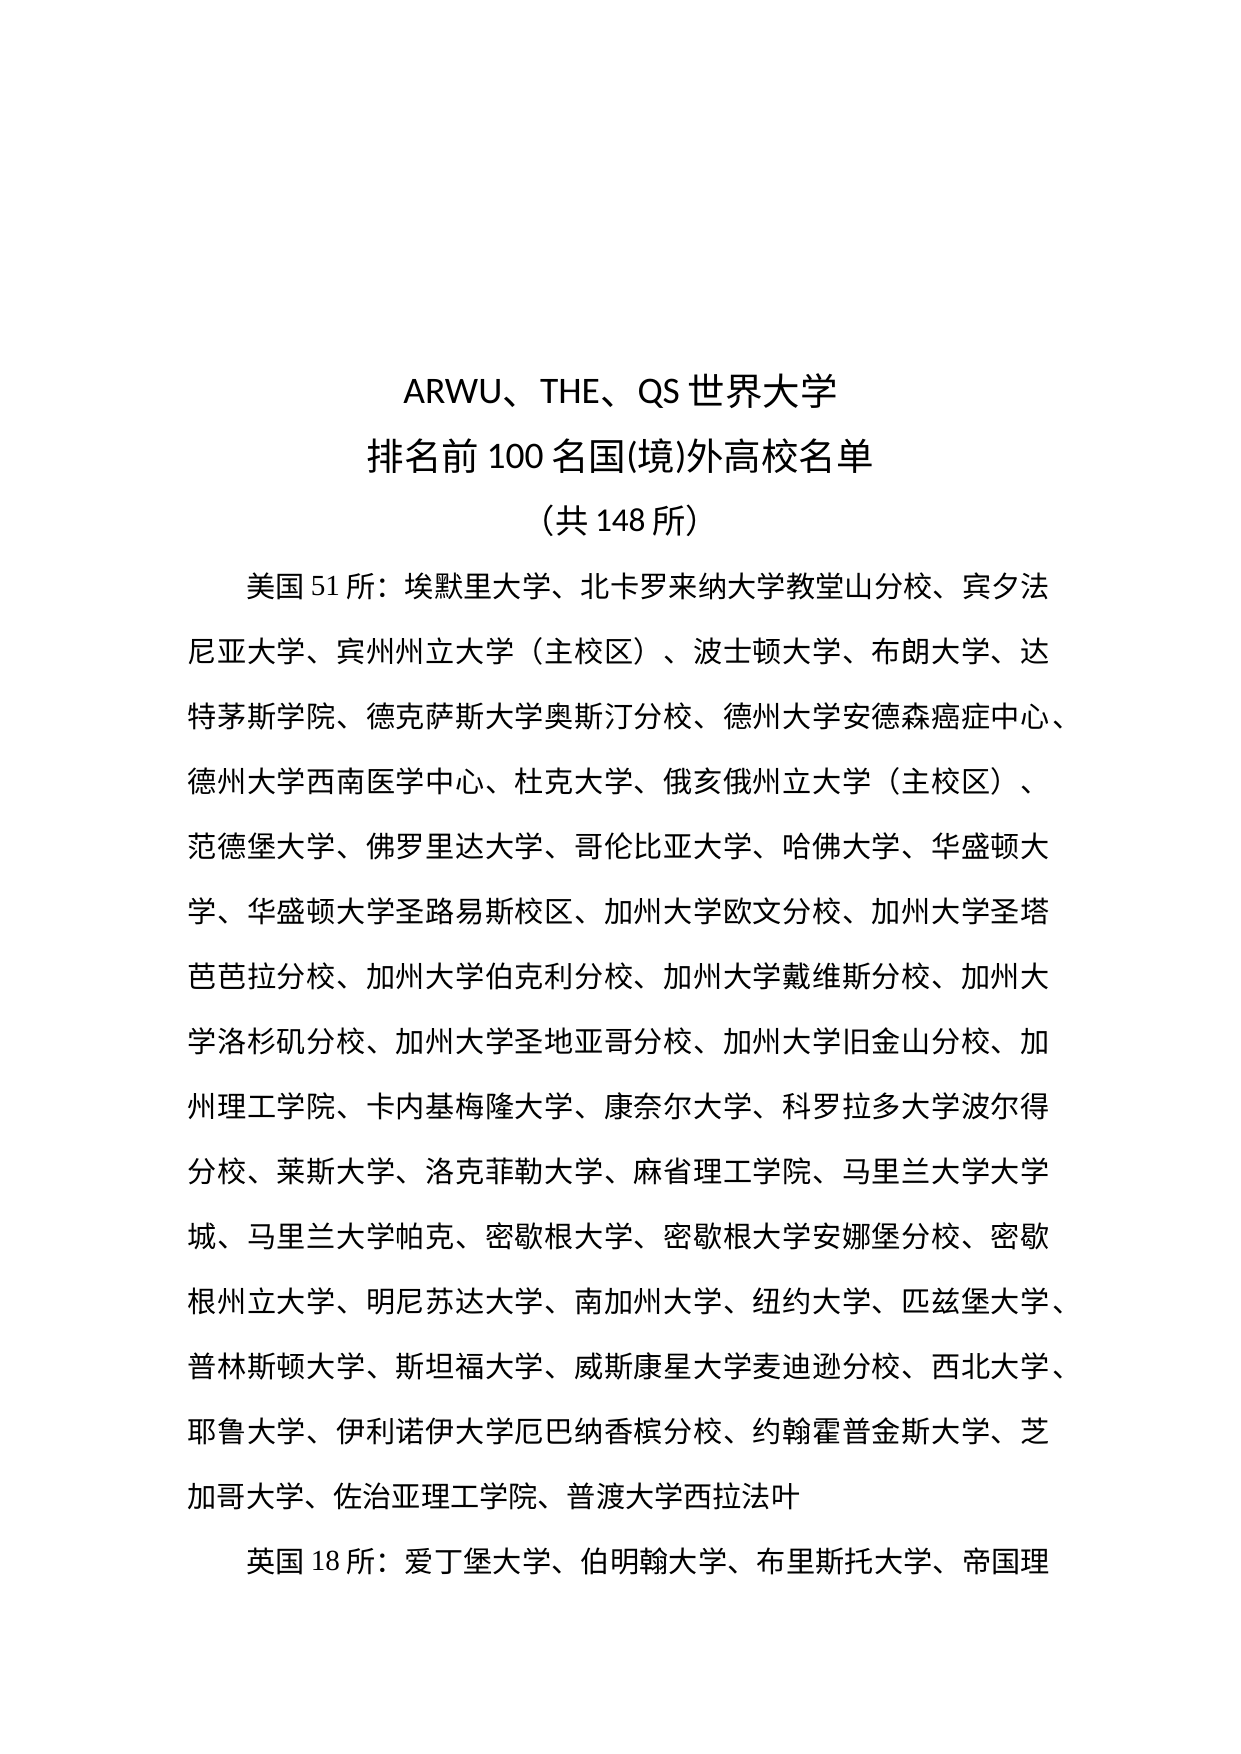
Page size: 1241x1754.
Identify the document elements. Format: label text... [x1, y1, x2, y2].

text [187, 1527, 1053, 1592]
text 排名前100名国(境)外高校名单 [187, 422, 1053, 487]
text （共148所） [187, 487, 1053, 552]
text 美国51所：埃默里大学、北卡罗来纳大学教堂山分校、宾夕法尼亚大学、宾州州立大学（主校区）、波士顿大学、布朗大学、达特茅斯学院、德克萨斯大学奥斯汀分校、德州大学安德森癌症中心、德州大学西南医学中心、杜克大学、俄亥俄州立大学（主校区）、范德堡大学、佛罗里达大学、哥伦比亚大学、哈佛大学、华盛顿大学、华盛顿大学圣路易斯校区、加州大学欧文分校、加州大学圣塔芭芭拉分校、加州大学伯克利分校、加州大学戴维斯分校、加州大学洛杉矶分校、加州大学圣地亚哥分校、加州大学旧金山分校、加州理工学院、卡内基梅隆大学、康奈尔大学、科罗拉多大学波尔得分校、莱斯大学、洛克菲勒大学、麻省理工学院、马里兰大学大学城、马里兰大学帕克、密歇根大学、密歇根大学安娜堡分校、密歇根州立大学、明尼苏达大学、南加州大学、纽约大学、匹兹堡大学、普林斯顿大学、斯坦福大学、威斯康星大学麦迪逊分校、西北大学、耶鲁大学、伊利诺伊大学厄巴纳香槟分校、约翰霍普金斯大学、芝加哥大学、佐治亚理工学院、普渡大学西拉法叶 [187, 552, 1053, 1527]
text ARWU、THE、QS世界大学 [187, 357, 1053, 422]
